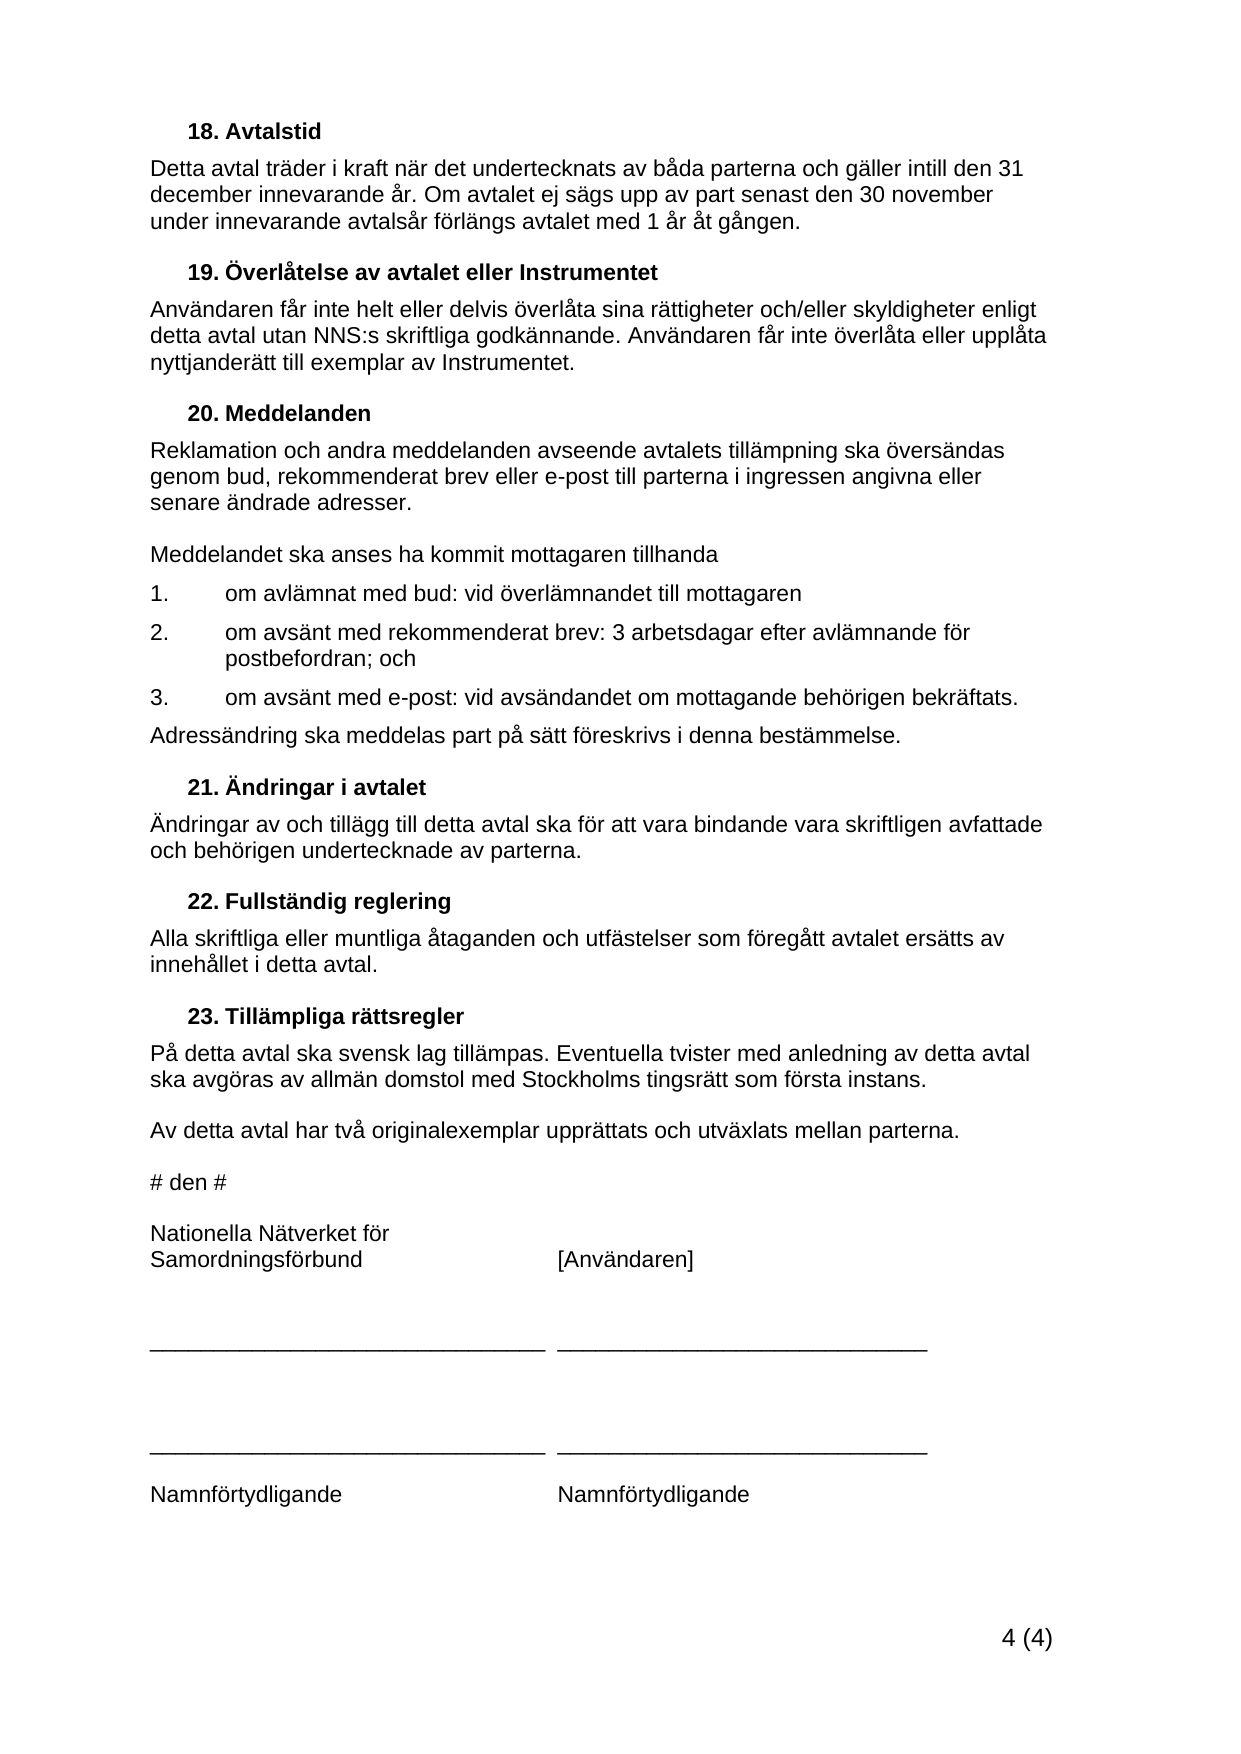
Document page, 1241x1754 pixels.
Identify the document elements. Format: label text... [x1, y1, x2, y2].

subtitle Meddelanden [187, 400, 1053, 426]
subtitle Tillämpliga rättsregler [187, 1003, 1053, 1029]
subtitle Fullständig reglering [187, 888, 1053, 915]
text Av detta avtal har två originalexemplar upprättats och utväxlats mellan parterna. [150, 1117, 1053, 1144]
list om avsänt med rekommenderat brev: 3 arbetsdagar efter avlämnande för postbefordran; och [150, 618, 1053, 671]
text Reklamation och andra meddelanden avseende avtalets tillämpning ska översändas genom bud, rekommenderat brev eller e-post till parterna i ingressen angivna eller senare ändrade adresser. [150, 437, 1053, 516]
text # den # [150, 1169, 1053, 1195]
text _______________________________ _____________________________ [150, 1429, 1053, 1456]
text Meddelandet ska anses ha kommit mottagaren tillhanda [150, 541, 1053, 567]
list om avlämnat med bud: vid överlämnandet till mottagaren [150, 579, 1053, 606]
text Namnförtydligande Namnförtydligande [150, 1481, 1053, 1507]
text Adressändring ska meddelas part på sätt föreskrivs i denna bestämmelse. [150, 722, 1053, 749]
subtitle Överlåtelse av avtalet eller Instrumentet [187, 259, 1053, 285]
text Detta avtal träder i kraft när det undertecknats av båda parterna och gäller intill den 31 december innevarande år. Om avtalet ej sägs upp av part senast den 30 november under innevarande avtalsår förlängs avtalet med 1 år åt gången. [150, 155, 1053, 234]
text Ändringar av och tillägg till detta avtal ska för att vara bindande vara skriftligen avfattade och behörigen undertecknade av parterna. [150, 811, 1053, 863]
text Användaren får inte helt eller delvis överlåta sina rättigheter och/eller skyldigheter enligt detta avtal utan NNS:s skriftliga godkännande. Användaren får inte överlåta eller upplåta nyttjanderätt till exemplar av Instrumentet. [150, 296, 1053, 375]
subtitle Avtalstid [187, 118, 1053, 144]
text Alla skriftliga eller muntliga åtaganden och utfästelser som föregått avtalet ersätts av innehållet i detta avtal. [150, 925, 1053, 978]
subtitle Ändringar i avtalet [187, 774, 1053, 800]
list om avsänt med e-post: vid avsändandet om mottagande behörigen bekräftats. [150, 684, 1053, 710]
text _______________________________ _____________________________ [150, 1326, 1053, 1353]
text Nationella Nätverket för Samordningsförbund [Användaren] [150, 1220, 1053, 1301]
text På detta avtal ska svensk lag tillämpas. Eventuella tvister med anledning av detta avtal ska avgöras av allmän domstol med Stockholms tingsrätt som första instans. [150, 1039, 1053, 1092]
